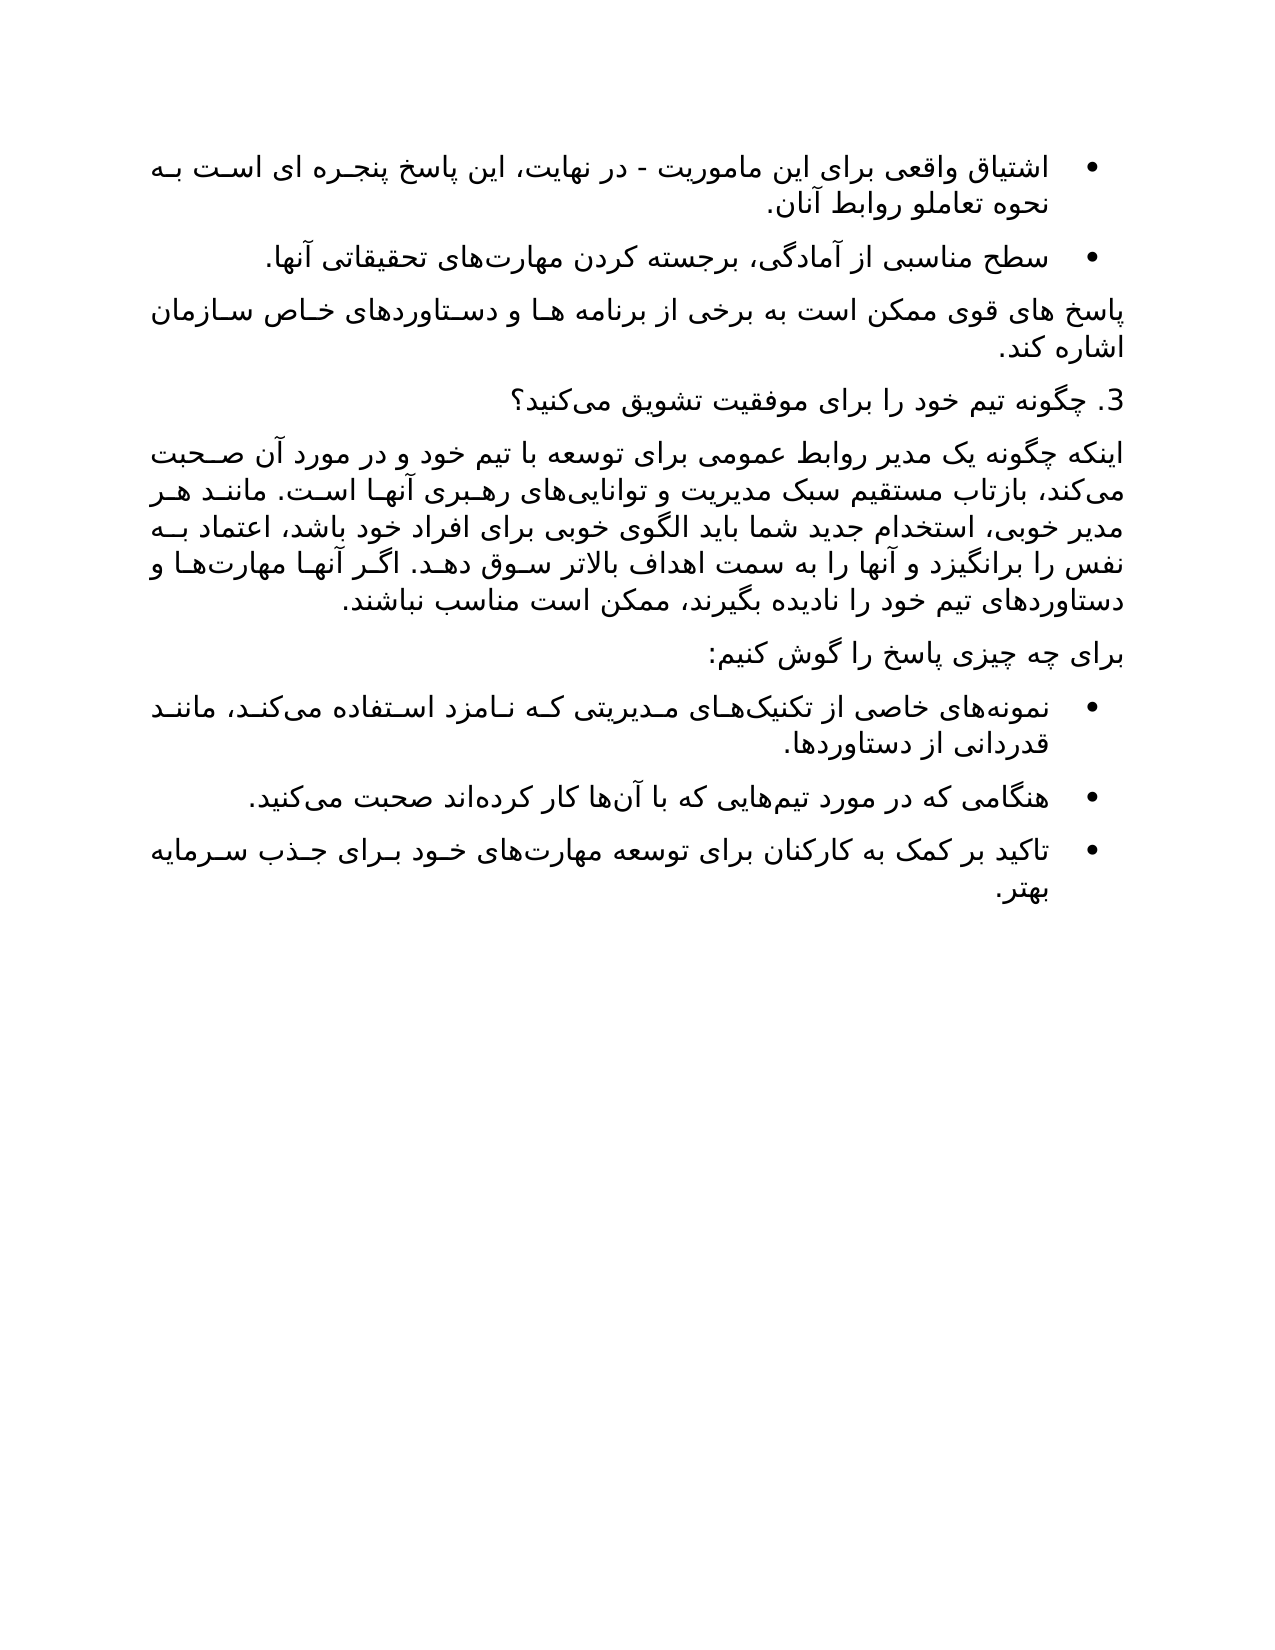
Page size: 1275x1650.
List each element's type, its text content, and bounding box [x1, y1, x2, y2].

text برای چه چیزی پاسخ را گوش کنیم: [150, 637, 1125, 671]
text 3. چگونه تیم خود را برای موفقیت تشویق می‌کنید؟ [150, 383, 1125, 417]
text اینکه چگونه یک مدیر روابط عمومی برای توسعه با تیم خود و در مورد آن صحبت می‌کند، بازتاب مستقیم سبک مدیریت و توانایی‌های رهبری آنها است. مانند هر مدیر خوبی، استخدام جدید شما باید الگوی خوبی برای افراد خود باشد، اعتماد به نفس را برانگیزد و آنها را به سمت اهداف بالاتر سوق دهد. اگر آنها مهارت‌ها و دستاوردهای تیم خود را نادیده بگیرند، ممکن است مناسب نباشند. [150, 437, 1125, 617]
list نمونه‌های خاصی از تکنیک‌های مدیریتی که نامزد استفاده می‌کند، مانند قدردانی از دستاوردها. [150, 690, 1087, 761]
list تاکید بر کمک به کارکنان برای توسعه مهارت‌های خود برای جذب سرمایه بهتر. [150, 833, 1087, 904]
list سطح مناسبی از آمادگی، برجسته کردن مهارت‌های تحقیقاتی آنها. [150, 240, 1087, 274]
list اشتیاق واقعی برای این ماموریت - در نهایت، این پاسخ پنجره ای است به نحوه تعاملو روابط آنان. [150, 150, 1087, 221]
text پاسخ های قوی ممکن است به برخی از برنامه ها و دستاوردهای خاص سازمان اشاره کند. [150, 293, 1125, 364]
list هنگامی که در مورد تیم‌هایی که با آن‌ها کار کرده‌اند صحبت می‌کنید. [150, 780, 1087, 814]
